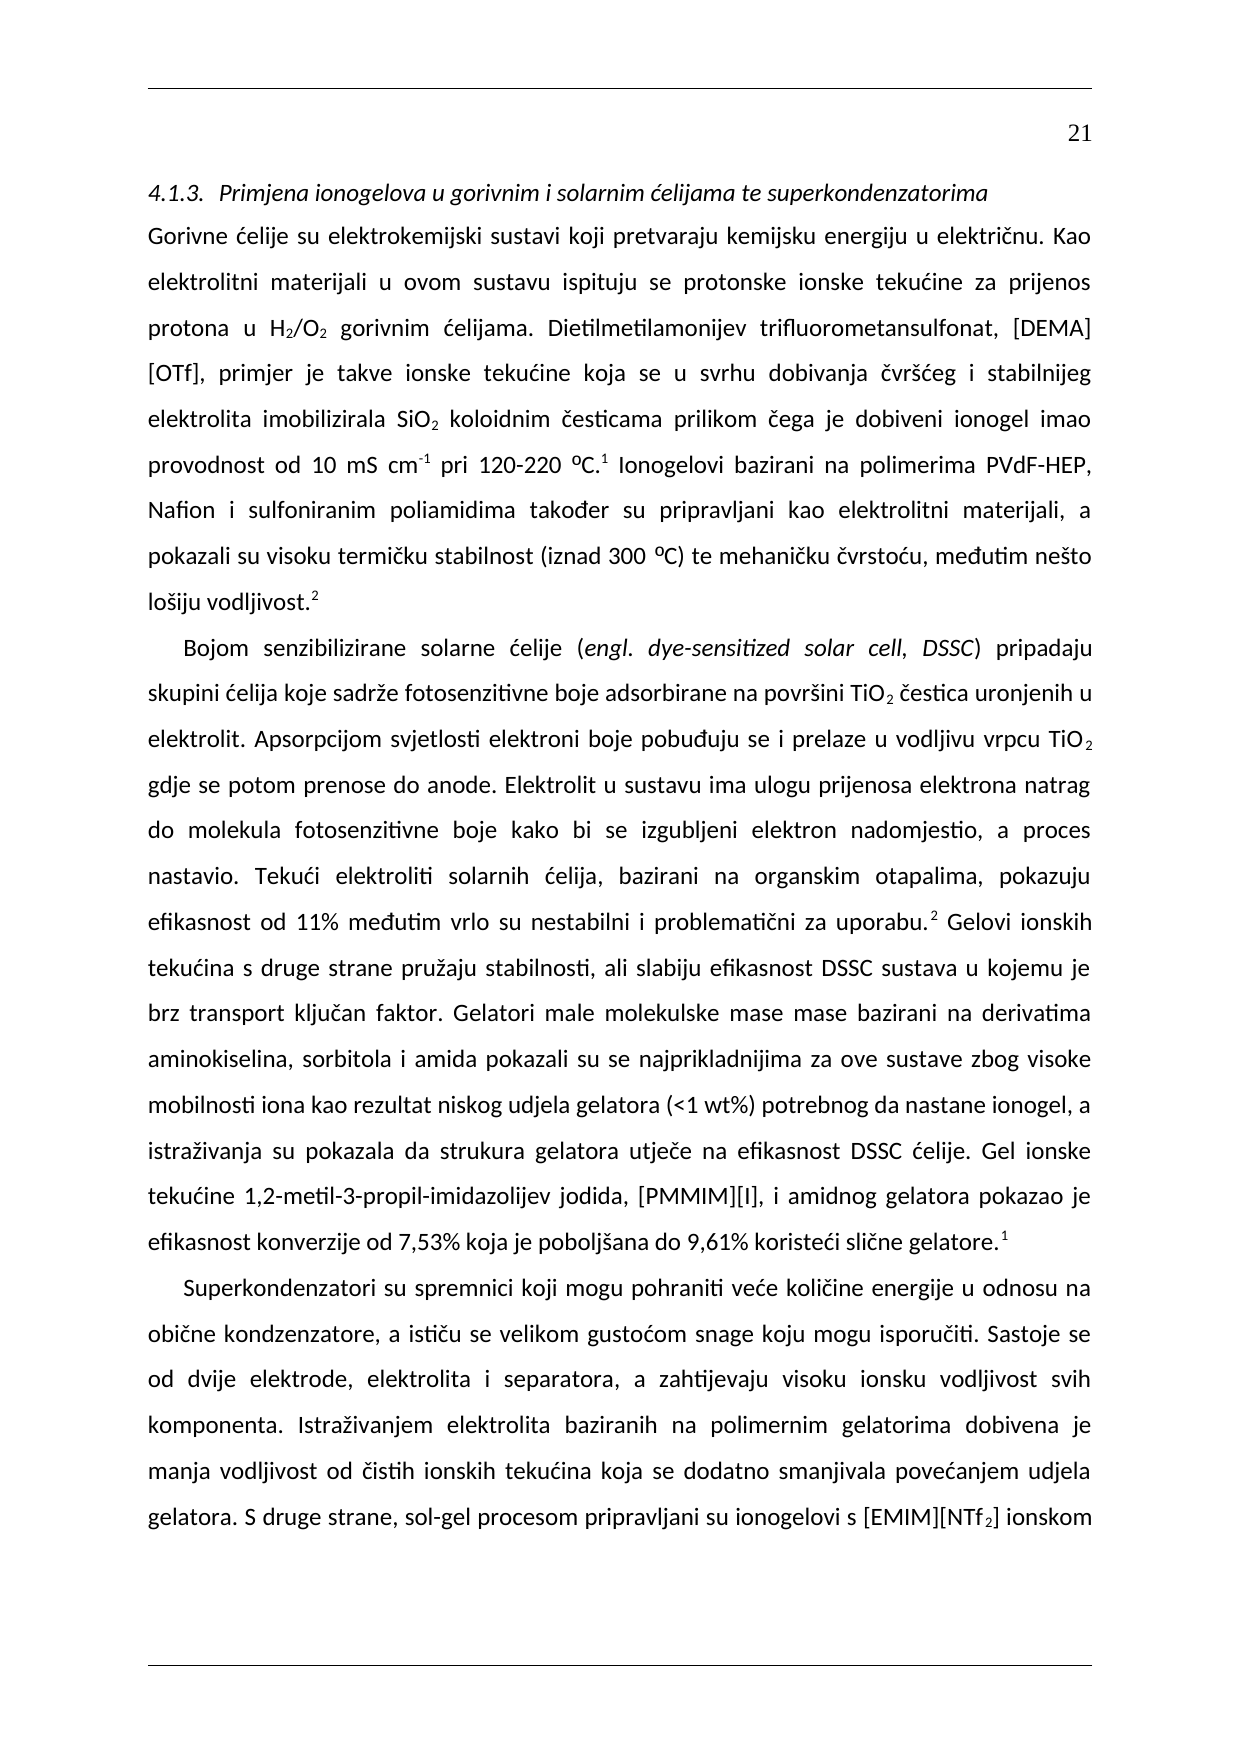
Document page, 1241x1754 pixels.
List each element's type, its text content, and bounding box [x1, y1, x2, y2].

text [148, 1272, 1092, 1531]
text Primjena ionogelova u gorivnim i solarnim ćelijama te superkondenzatorima [148, 177, 1092, 208]
text Gorivne ćelije su elektrokemijski sustavi koji pretvaraju kemijsku energiju u električnu. Kao elektrolitni materijali u ovom sustavu ispituju se protonske ionske tekućine za prijenos protona u H2/O2 gorivnim ćelijama. Dietilmetilamonijev trifluorometansulfonat, [DEMA][OTf], primjer je takve ionske tekućine koja se u svrhu dobivanja čvršćeg i stabilnijeg elektrolita imobilizirala SiO2 koloidnim česticama prilikom čega je dobiveni ionogel imao provodnost od 10 mS cm-1 pri 120-220 ºC.1 Ionogelovi bazirani na polimerima PVdF-HEP, Nafion i sulfoniranim poliamidima također su pripravljani kao elektrolitni materijali, a pokazali su visoku termičku stabilnost (iznad 300 ºC) te mehaničku čvrstoću, međutim nešto lošiju vodljivost.2 [148, 220, 1092, 617]
text Bojom senzibilizirane solarne ćelije (engl. dye-sensitized solar cell, DSSC) pripadaju skupini ćelija koje sadrže fotosenzitivne boje adsorbirane na površini TiO2 čestica uronjenih u elektrolit. Apsorpcijom svjetlosti elektroni boje pobuđuju se i prelaze u vodljivu vrpcu TiO2 gdje se potom prenose do anode. Elektrolit u sustavu ima ulogu prijenosa elektrona natrag do molekula fotosenzitivne boje kako bi se izgubljeni elektron nadomjestio, a proces nastavio. Tekući elektroliti solarnih ćelija, bazirani na organskim otapalima, pokazuju efikasnost od 11% međutim vrlo su nestabilni i problematični za uporabu.2 Gelovi ionskih tekućina s druge strane pružaju stabilnosti, ali slabiju efikasnost DSSC sustava u kojemu je brz transport ključan faktor. Gelatori male molekulske mase mase bazirani na derivatima aminokiselina, sorbitola i amida pokazali su se najprikladnijima za ove sustave zbog visoke mobilnosti iona kao rezultat niskog udjela gelatora (<1 wt%) potrebnog da nastane ionogel, a istraživanja su pokazala da strukura gelatora utječe na efikasnost DSSC ćelije. Gel ionske tekućine 1,2-metil-3-propil-imidazolijev jodida, [PMMIM][I], i amidnog gelatora pokazao je efikasnost konverzije od 7,53% koja je poboljšana do 9,61% koristeći slične gelatore.1 [148, 632, 1092, 1257]
